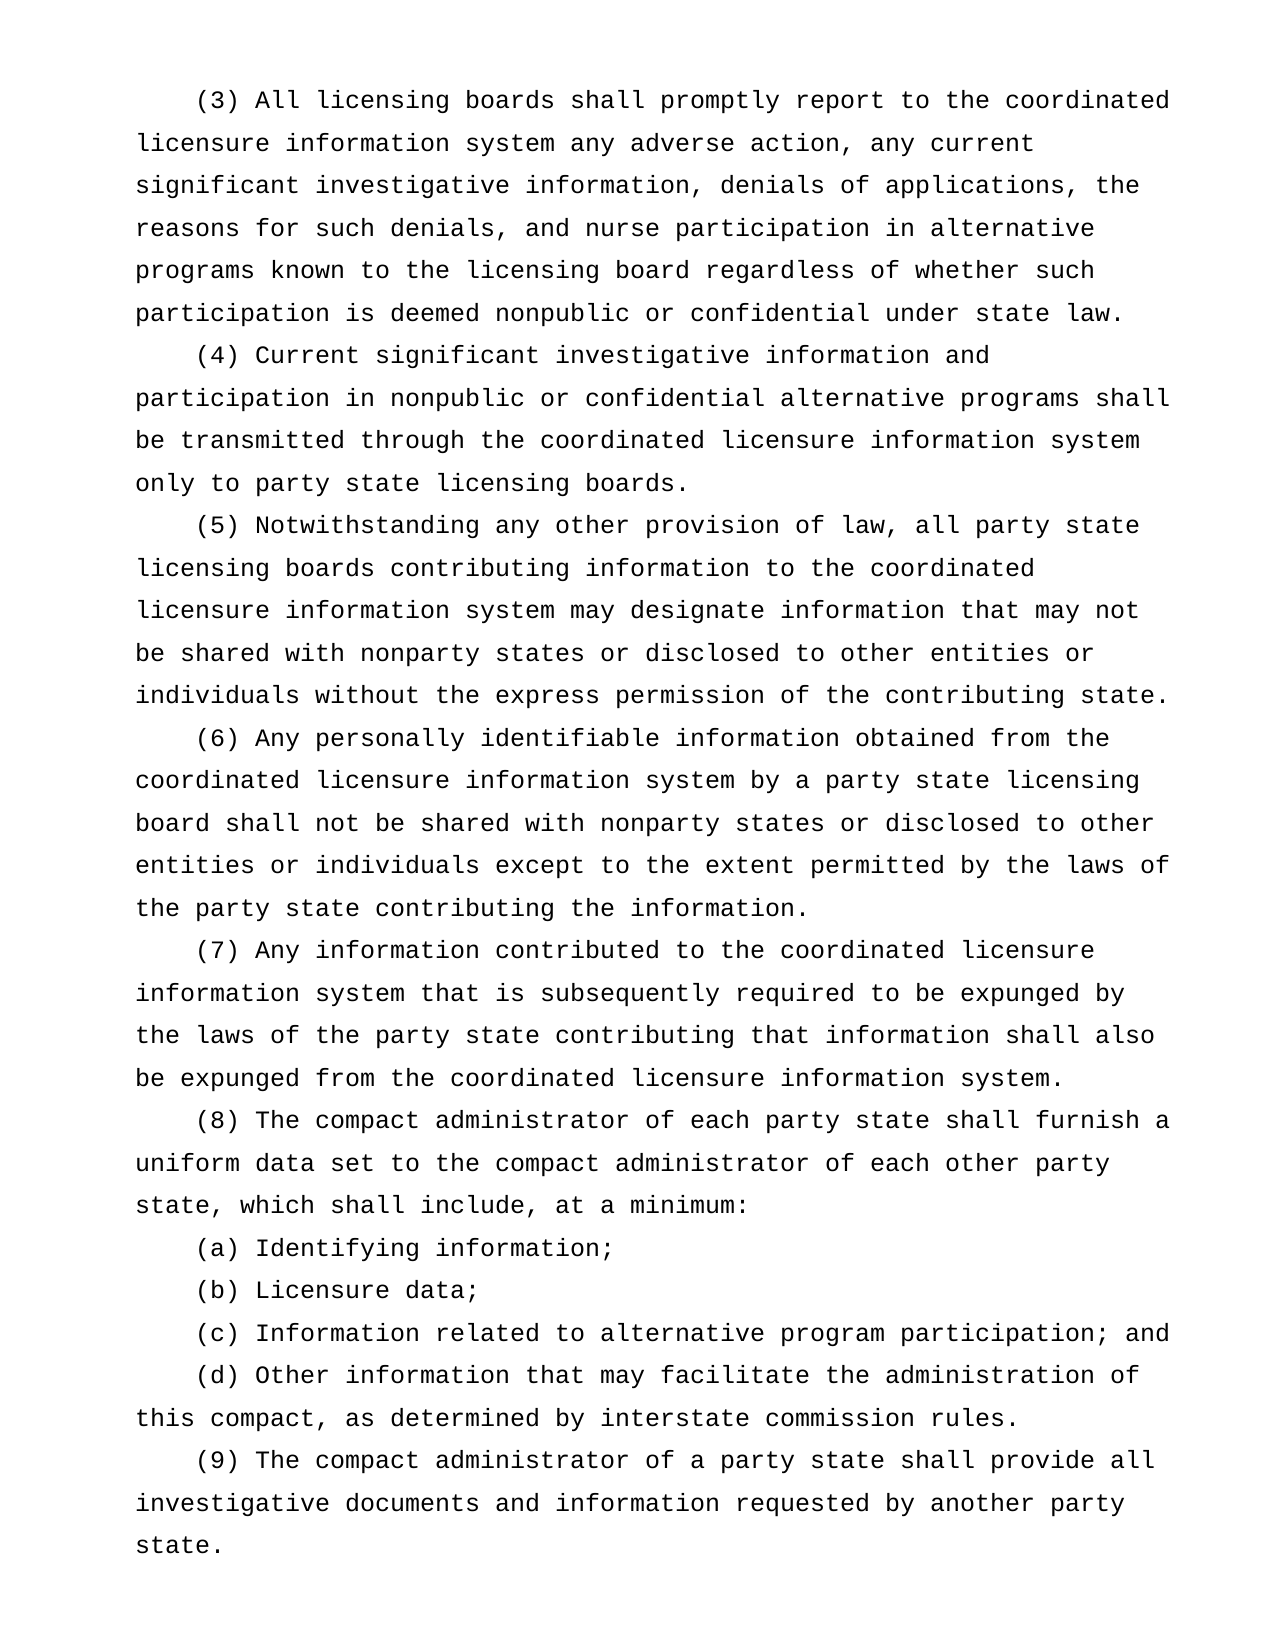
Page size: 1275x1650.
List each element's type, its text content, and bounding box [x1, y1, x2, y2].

text (5) Notwithstanding any other provision of law, all party state licensing boards contributing information to the coordinated licensure information system may designate information that may not be shared with nonparty states or disclosed to other entities or individuals without the express permission of the contributing state. [135, 500, 1170, 712]
text (7) Any information contributed to the coordinated licensure information system that is subsequently required to be expunged by the laws of the party state contributing that information shall also be expunged from the coordinated licensure information system. [135, 925, 1170, 1095]
text (4) Current significant investigative information and participation in nonpublic or confidential alternative programs shall be transmitted through the coordinated licensure information system only to party state licensing boards. [135, 330, 1170, 500]
text (d) Other information that may facilitate the administration of this compact, as determined by interstate commission rules. [135, 1350, 1170, 1435]
text (3) All licensing boards shall promptly report to the coordinated licensure information system any adverse action, any current significant investigative information, denials of applications, the reasons for such denials, and nurse participation in alternative programs known to the licensing board regardless of whether such participation is deemed nonpublic or confidential under state law. [135, 75, 1170, 330]
text (8) The compact administrator of each party state shall furnish a uniform data set to the compact administrator of each other party state, which shall include, at a minimum: [135, 1095, 1170, 1222]
text (c) Information related to alternative program participation; and [135, 1307, 1170, 1350]
text (6) Any personally identifiable information obtained from the coordinated licensure information system by a party state licensing board shall not be shared with nonparty states or disclosed to other entities or individuals except to the extent permitted by the laws of the party state contributing the information. [135, 712, 1170, 925]
text (b) Licensure data; [135, 1265, 1170, 1307]
text (9) The compact administrator of a party state shall provide all investigative documents and information requested by another party state. [135, 1435, 1170, 1562]
text (a) Identifying information; [135, 1222, 1170, 1265]
